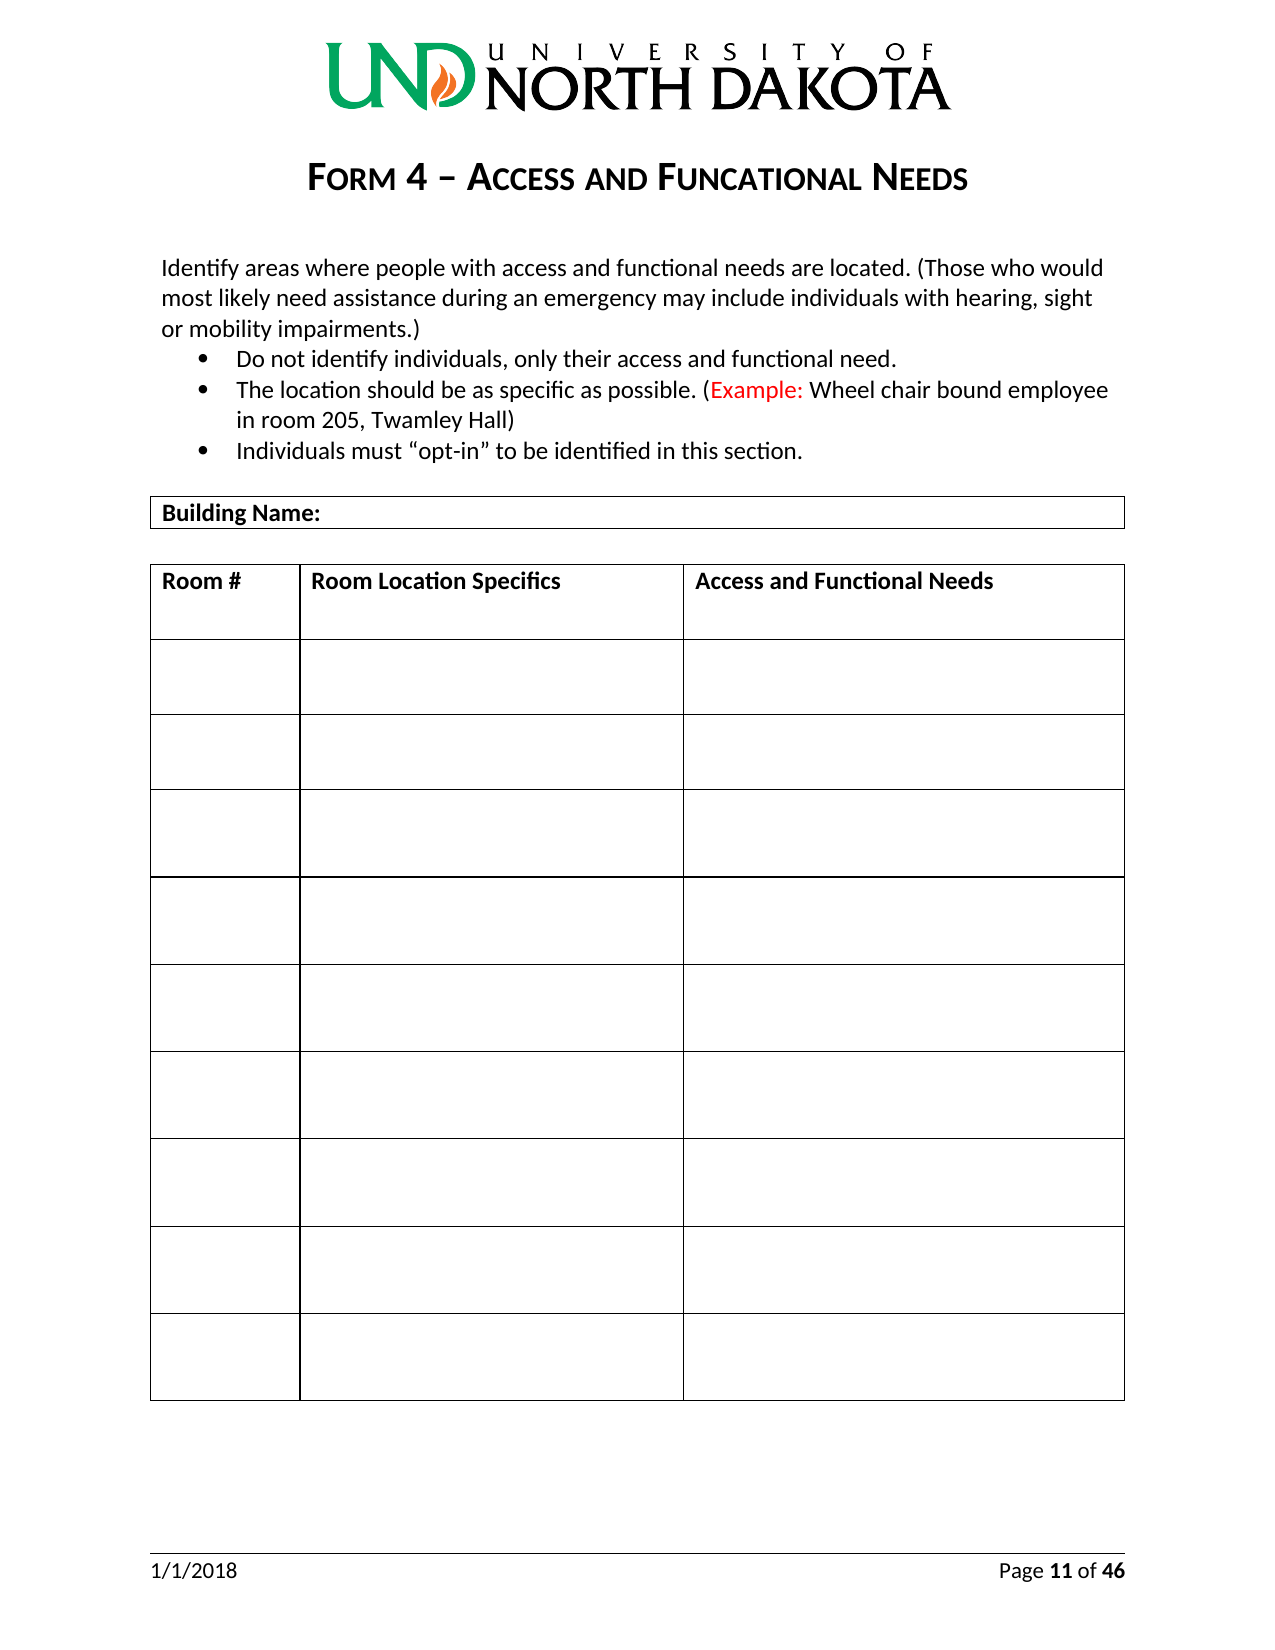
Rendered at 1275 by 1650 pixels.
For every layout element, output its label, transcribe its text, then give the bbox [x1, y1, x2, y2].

table_cell [301, 1314, 683, 1400]
picture [321, 37, 954, 118]
table_header Room # [151, 565, 299, 639]
table_cell [301, 1052, 683, 1138]
table_cell [684, 1052, 1124, 1138]
table_cell [684, 790, 1124, 876]
table_cell [151, 1227, 299, 1313]
table_header Building Name: [151, 497, 1124, 527]
table_cell [684, 965, 1124, 1051]
table_cell [301, 965, 683, 1051]
table_cell [684, 715, 1124, 789]
table_cell [684, 1227, 1124, 1313]
table_cell [301, 715, 683, 789]
table_header Identify areas where people with access and functional needs are located. (Those who would most likely need assistance during an emergency may include individuals with hearing, sight or mobility impairments.) Do not identify individuals, only their access and functional need. The location should be as specific as possible. (Example: Wheel chair bound employee in room 205, Twamley Hall) Individuals must “opt-in” to be identified in this section. [150, 252, 1125, 465]
table_cell [151, 878, 299, 964]
table_cell [151, 640, 299, 714]
table_cell [301, 790, 683, 876]
table_cell [151, 715, 299, 789]
table_cell [684, 640, 1124, 714]
table_cell [151, 1139, 299, 1226]
table_cell [151, 790, 299, 876]
table_cell [684, 878, 1124, 964]
table_cell [301, 1227, 683, 1313]
text Form 4 – Access and Funcational Needs [150, 150, 1125, 201]
table_cell [684, 1139, 1124, 1226]
table_cell [151, 965, 299, 1051]
table_header Room Location Specifics [301, 565, 683, 639]
table_cell [301, 640, 683, 714]
table_cell [151, 1314, 299, 1400]
table_cell [684, 1314, 1124, 1400]
table_header Access and Functional Needs [684, 565, 1124, 639]
table_cell [301, 878, 683, 964]
table_cell [301, 1139, 683, 1226]
table_cell [151, 1052, 299, 1138]
